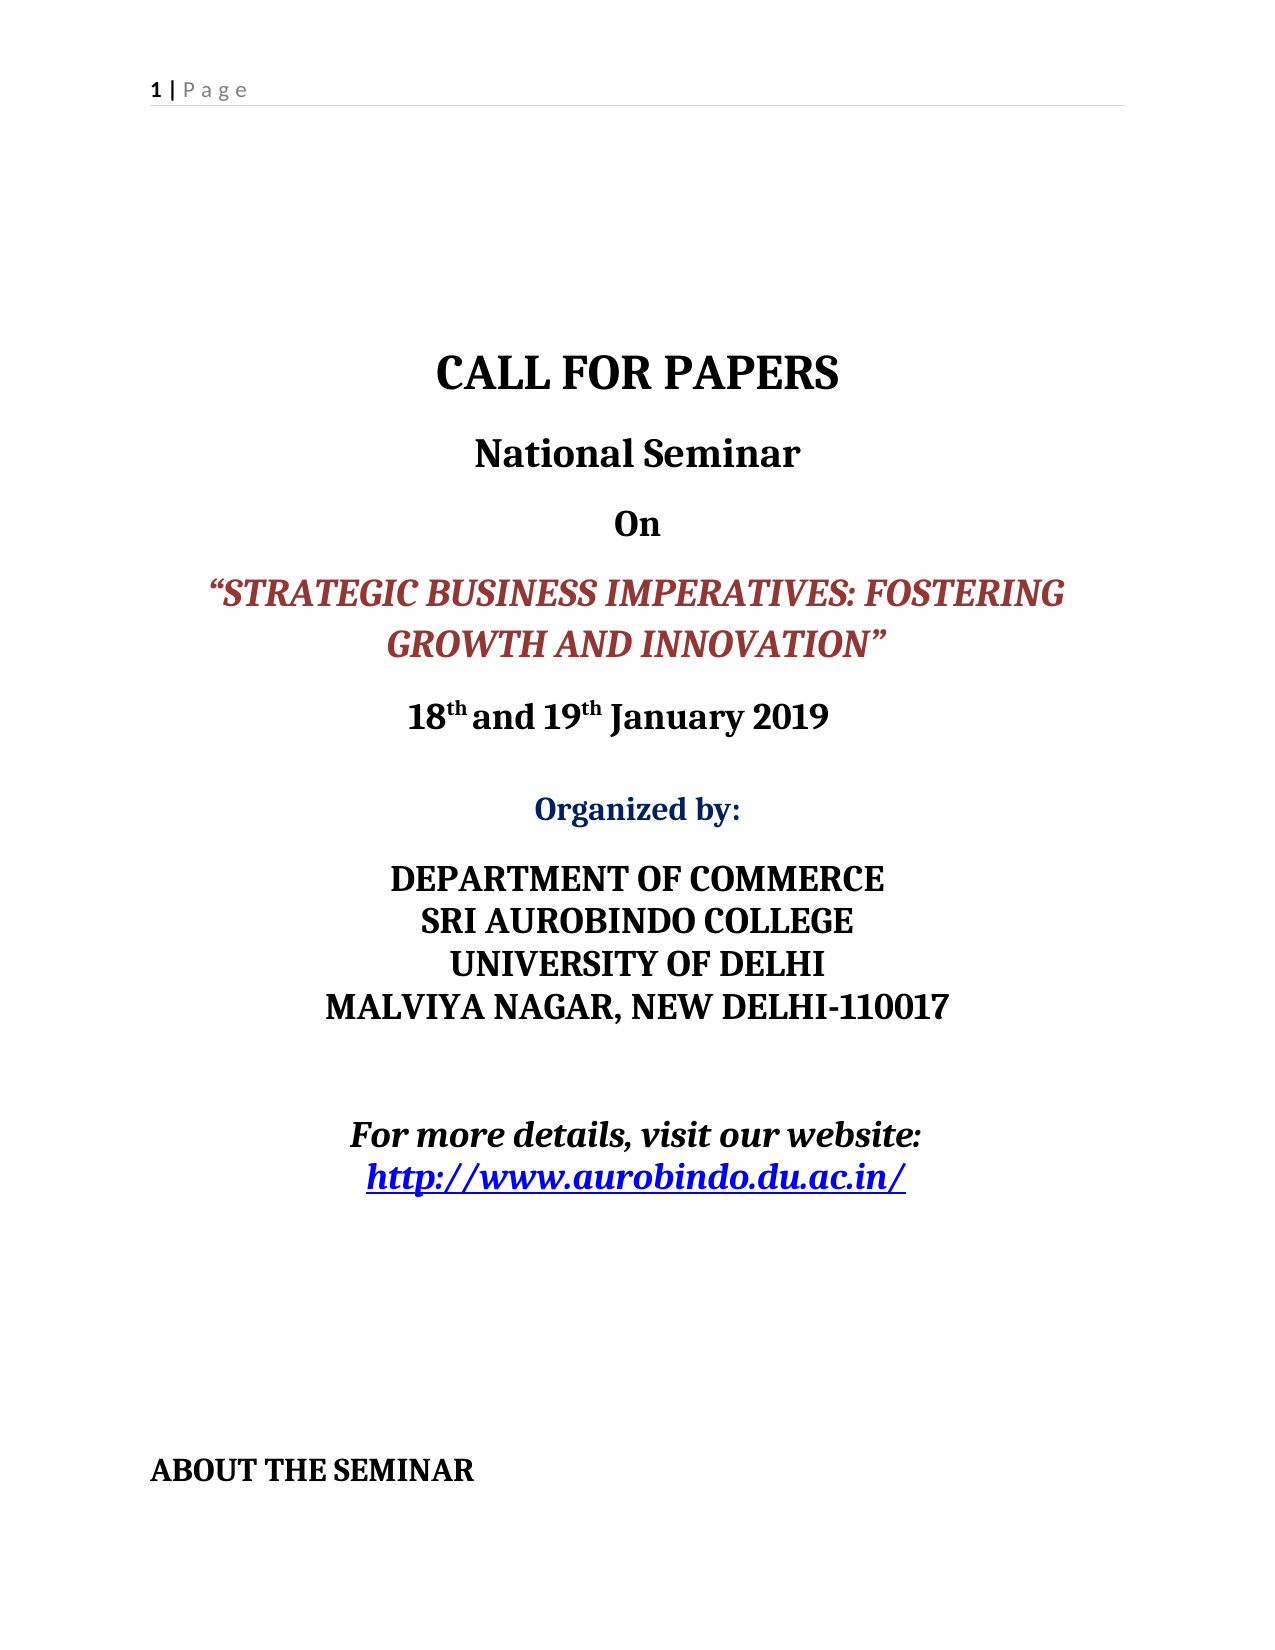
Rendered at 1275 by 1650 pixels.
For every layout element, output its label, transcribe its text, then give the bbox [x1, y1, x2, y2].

text Organized by: [150, 790, 1125, 828]
text For more details, visit our website: http://www.aurobindo.du.ac.in/ [150, 1113, 1125, 1199]
text ABOUT THE SEMINAR [150, 1451, 1125, 1489]
text “STRATEGIC BUSINESS IMPERATIVES: FOSTERING GROWTH AND INNOVATION” [175, 570, 1100, 668]
text CALL FOR PAPERS [150, 344, 1125, 402]
text SRI AUROBINDO COLLEGE [150, 899, 1125, 942]
text 18th and 19th January 2019 [408, 696, 1125, 739]
text National Seminar [150, 430, 1125, 478]
text On [150, 502, 1125, 545]
text MALVIYA NAGAR, NEW DELHI-110017 [150, 986, 1125, 1028]
text DEPARTMENT OF COMMERCE [150, 857, 1125, 899]
text UNIVERSITY OF DELHI [150, 942, 1125, 985]
